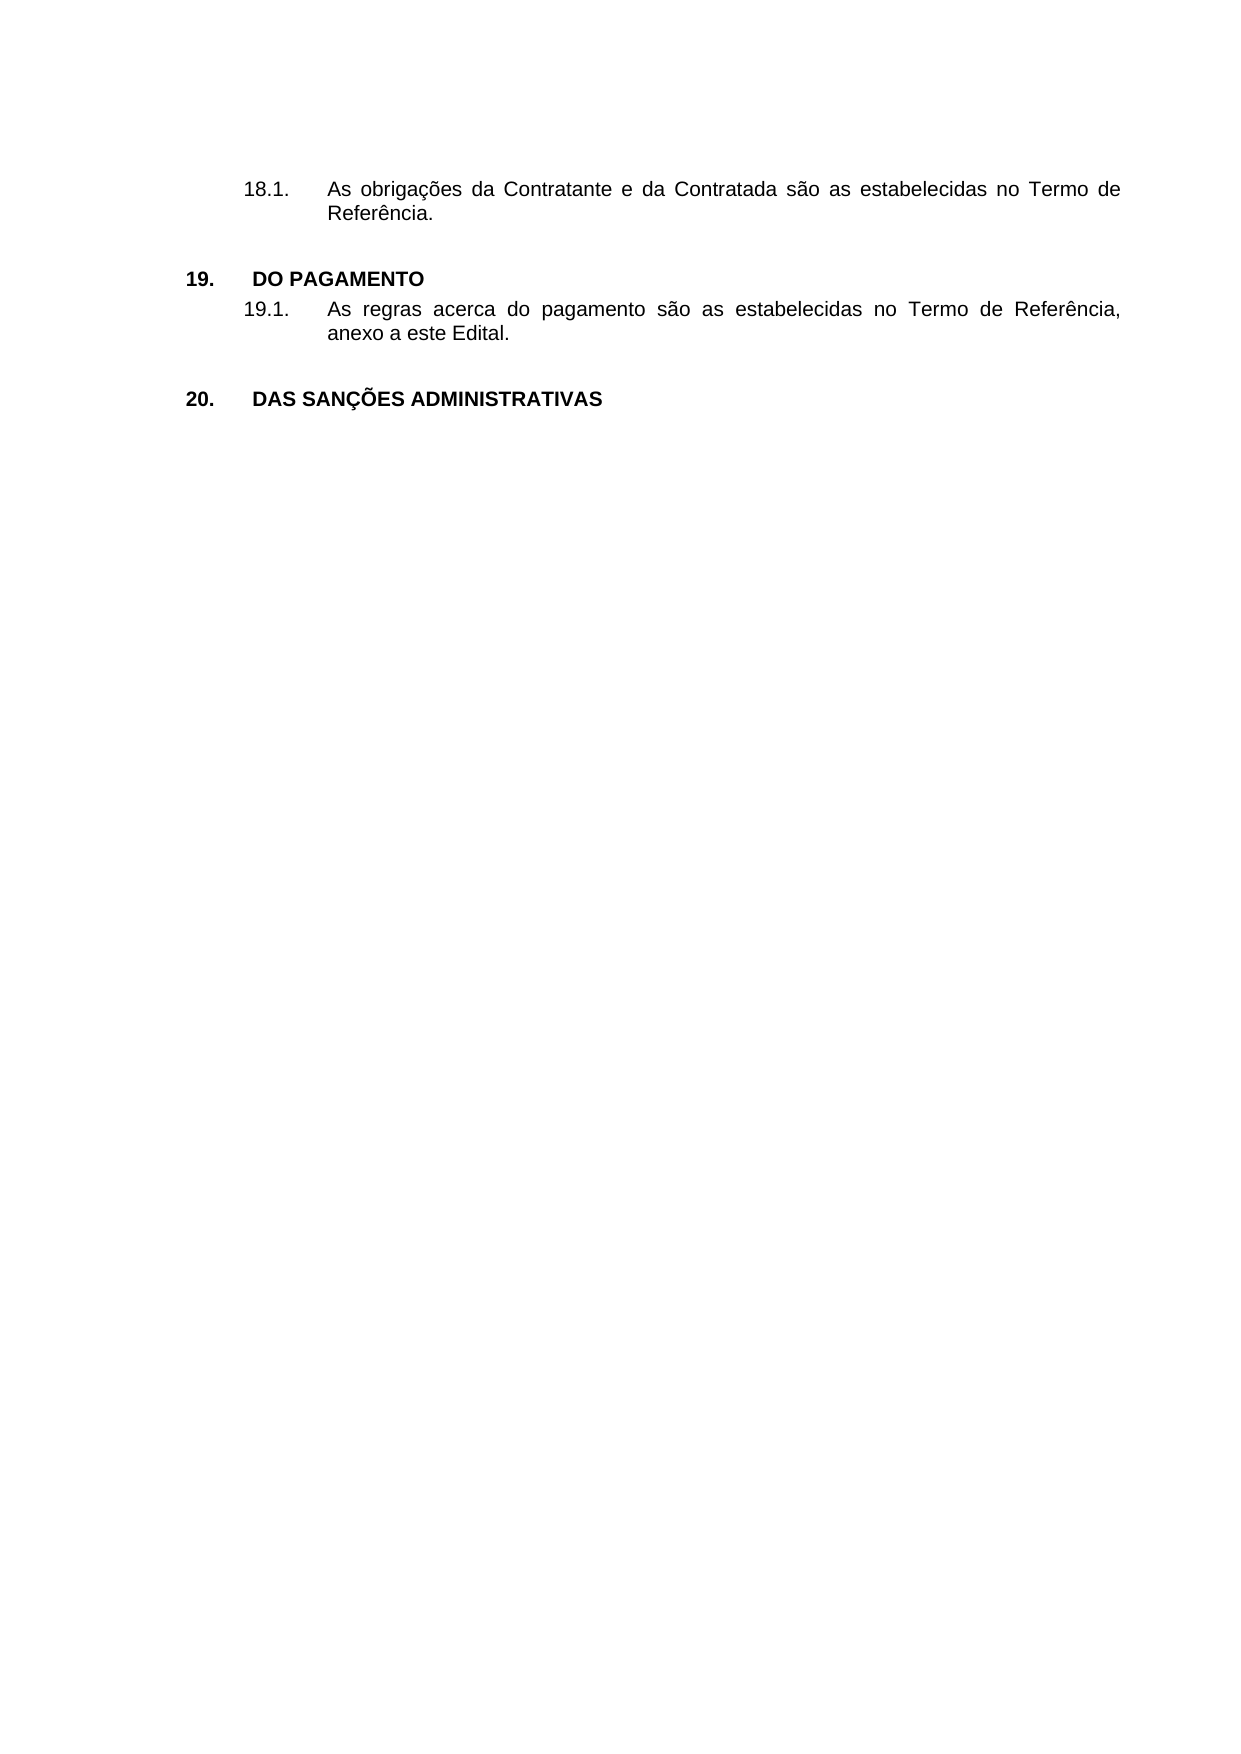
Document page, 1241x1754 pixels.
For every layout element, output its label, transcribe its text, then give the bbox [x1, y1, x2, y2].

subtitle DO PAGAMENTO [214, 267, 1122, 291]
subtitle DAS SANÇÕES ADMINISTRATIVAS [214, 386, 1122, 410]
list As obrigações da Contratante e da Contratada são as estabelecidas no Termo de Referência. [289, 177, 1122, 225]
subtitle As regras acerca do pagamento são as estabelecidas no Termo de Referência, anexo a este Edital. [289, 297, 1122, 345]
